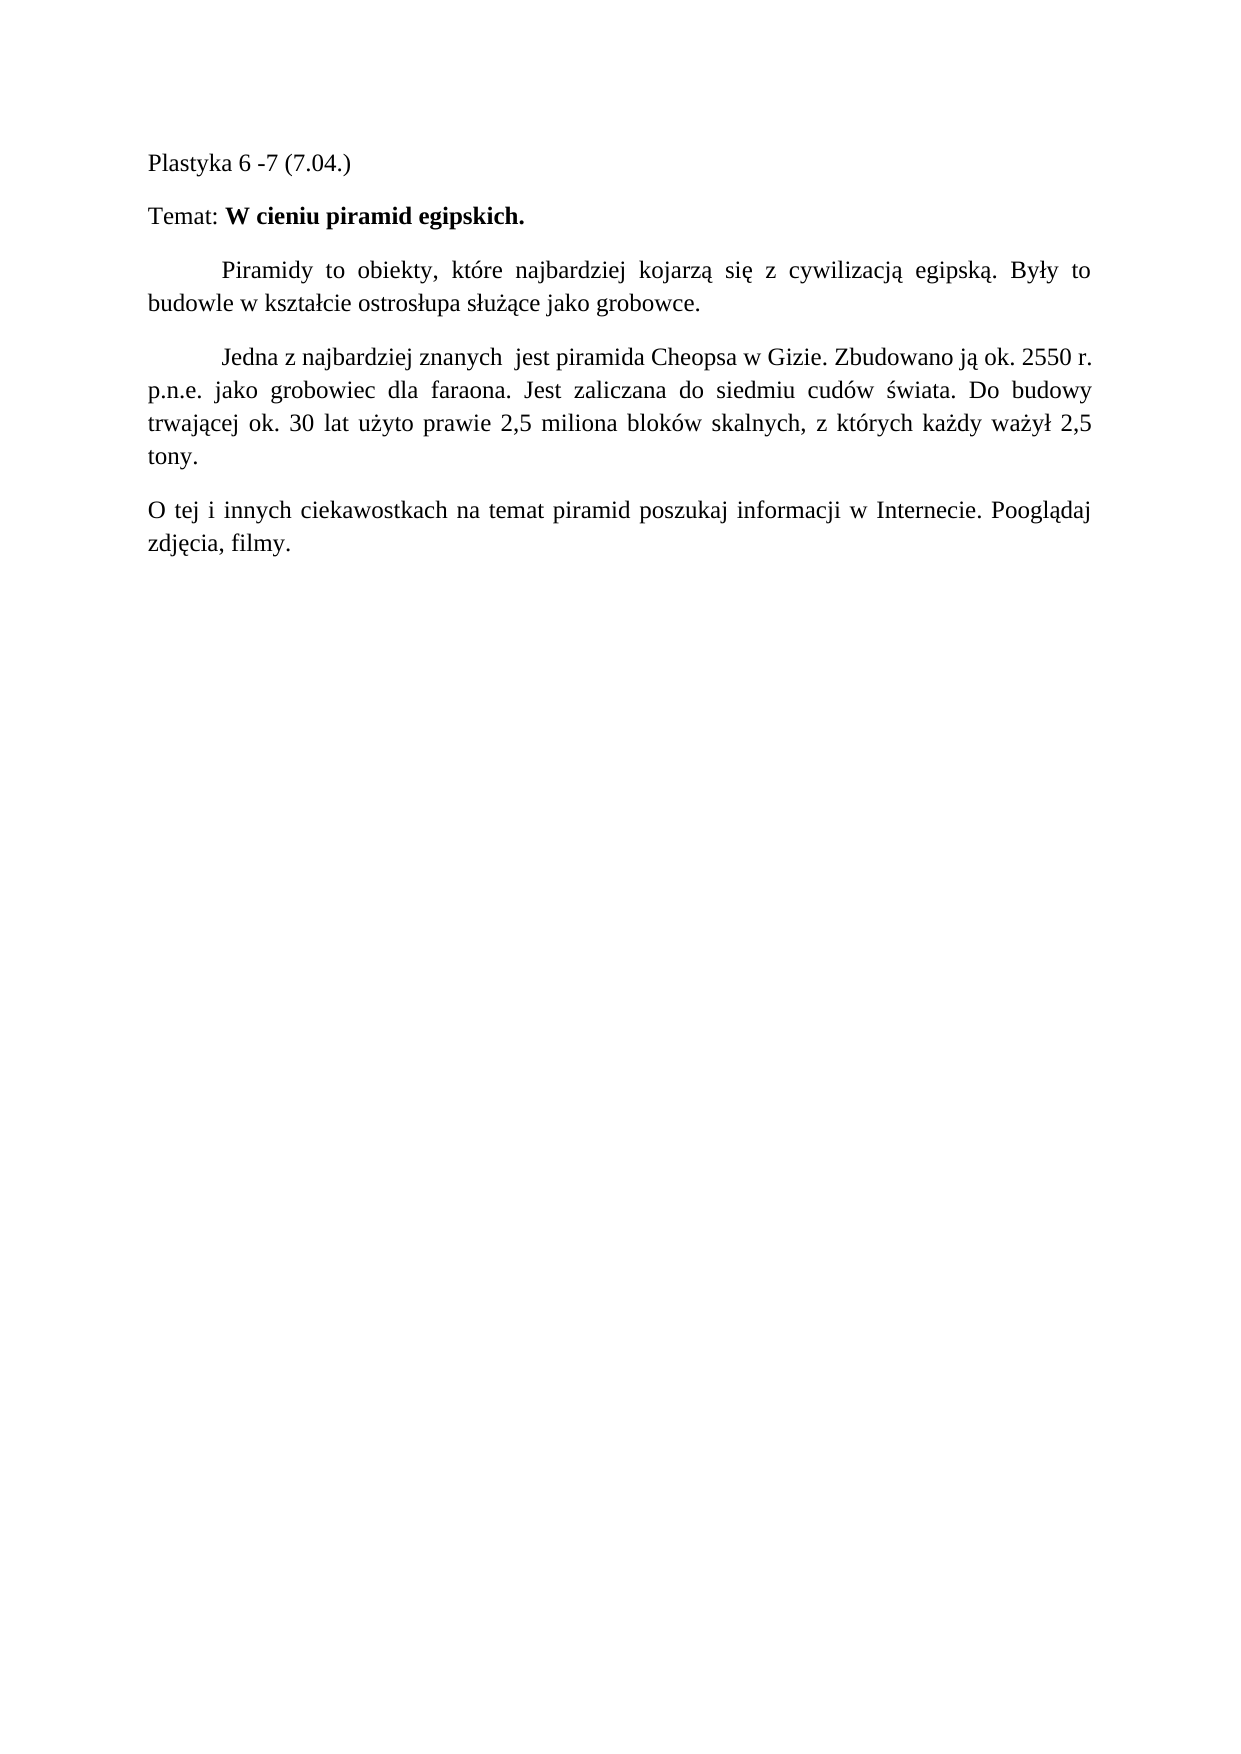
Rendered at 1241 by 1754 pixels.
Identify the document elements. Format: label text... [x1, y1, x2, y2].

text Piramidy to obiekty, które najbardziej kojarzą się z cywilizacją egipską. Były to budowle w kształcie ostrosłupa służące jako grobowce. [148, 255, 1093, 317]
text Plastyka 6 -7 (7.04.) [148, 148, 1093, 176]
text O tej i innych ciekawostkach na temat piramid poszukaj informacji w Internecie. Pooglądaj zdjęcia, filmy. [148, 495, 1093, 557]
text Temat: W cieniu piramid egipskich. [148, 201, 1093, 230]
text Jedna z najbardziej znanych jest piramida Cheopsa w Gizie. Zbudowano ją ok. 2550 r. p.n.e. jako grobowiec dla faraona. Jest zaliczana do siedmiu cudów świata. Do budowy trwającej ok. 30 lat użyto prawie 2,5 miliona bloków skalnych, z których każdy ważył 2,5 tony. [148, 342, 1093, 470]
